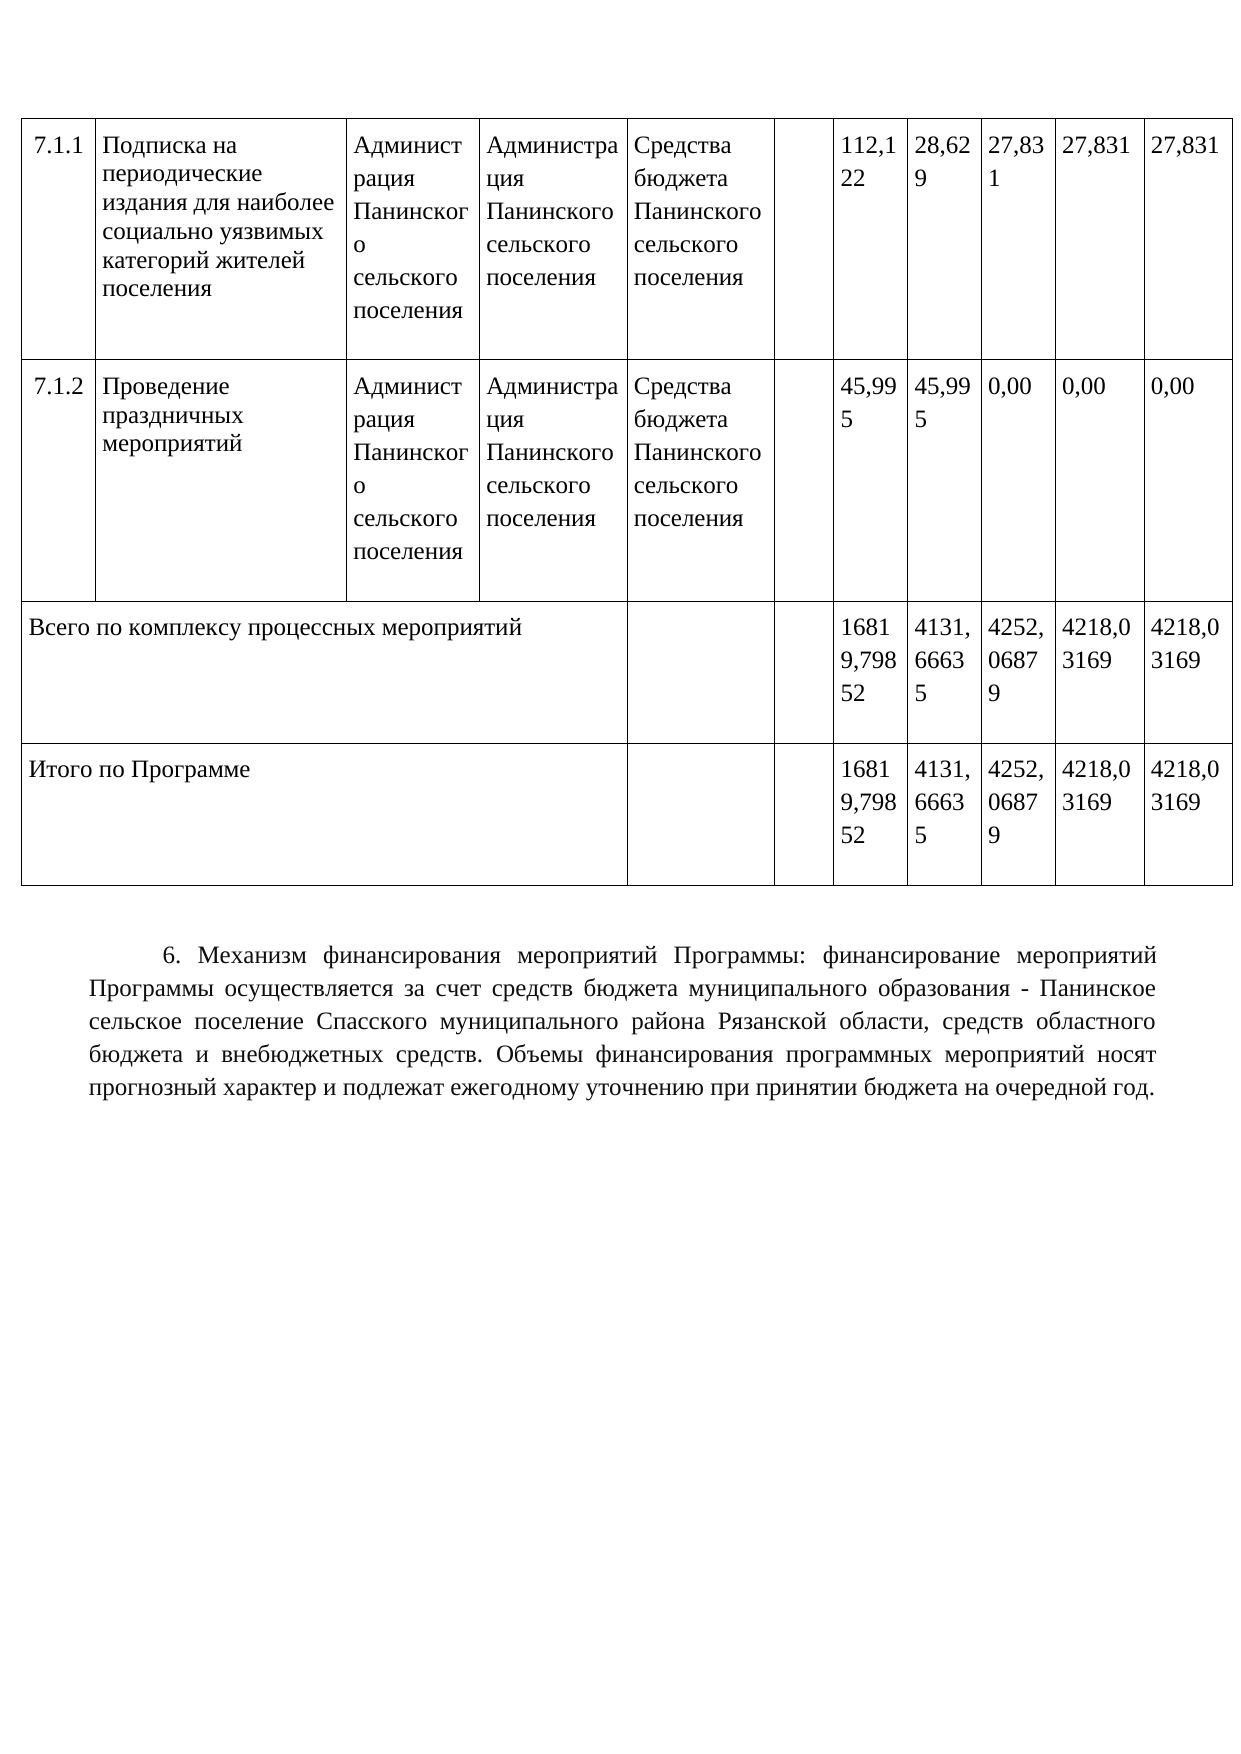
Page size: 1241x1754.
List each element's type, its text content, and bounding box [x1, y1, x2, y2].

table_cell 27,831 [1145, 119, 1232, 359]
table_cell 4218,03169 [1056, 744, 1144, 885]
table_cell [775, 360, 833, 601]
table_cell 4218,03169 [1145, 744, 1232, 885]
table_cell [628, 744, 774, 885]
table_cell 4218,03169 [1056, 602, 1144, 743]
table_cell 0,00 [1145, 360, 1232, 601]
table_cell 16819,79852 [834, 744, 907, 885]
table_cell Средства бюджета Панинского сельского поселения [628, 360, 774, 601]
table_cell [775, 744, 833, 885]
table_cell Подписка на периодические издания для наиболее социально уязвимых категорий жителей поселения [96, 119, 346, 359]
table_cell 45,995 [908, 360, 981, 601]
table_cell 4218,03169 [1145, 602, 1232, 743]
table_cell 4131,66635 [908, 744, 981, 885]
table_cell Администрация Панинского сельского поселения [480, 360, 627, 601]
table_cell 4131,66635 [908, 602, 981, 743]
table_cell 112,122 [834, 119, 907, 359]
table_cell Администрация Панинского сельского поселения [347, 360, 479, 601]
table_cell 0,00 [982, 360, 1055, 601]
table_cell 7.1.2 [22, 360, 95, 601]
table_cell Всего по комплексу процессных мероприятий [22, 602, 627, 743]
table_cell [628, 119, 774, 359]
table_cell 27,831 [1056, 119, 1144, 359]
table_cell Проведение праздничных мероприятий [96, 360, 346, 601]
table_cell [775, 602, 833, 743]
table_cell 7.1.1 [22, 119, 95, 359]
table_cell [775, 119, 833, 359]
table_cell 28,629 [908, 119, 981, 359]
text 6. Механизм финансирования мероприятий Программы: финансирование мероприятий Программы осуществляется за счет средств бюджета муниципального образования - Панинское сельское поселение Спасского муниципального района Рязанской области, средств областного бюджета и внебюджетных средств. Объемы финансирования программных мероприятий носят прогнозный характер и подлежат ежегодному уточнению при принятии бюджета на очередной год. [89, 940, 1157, 973]
table_cell 27,831 [982, 119, 1055, 359]
table_cell 16819,79852 [834, 602, 907, 743]
table_cell 0,00 [1056, 360, 1144, 601]
table_cell Итого по Программе [22, 744, 627, 885]
table_cell 4252,06879 [982, 602, 1055, 743]
table_cell 45,995 [834, 360, 907, 601]
text 6. Механизм финансирования мероприятий Программы: финансирование мероприятий Программы осуществляется за счет средств бюджета муниципального образования - Панинское сельское поселение Спасского муниципального района Рязанской области, средств областного бюджета и внебюджетных средств. Объемы финансирования программных мероприятий носят прогнозный характер и подлежат ежегодному уточнению при принятии бюджета на очередной год. [89, 1035, 1157, 1101]
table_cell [480, 119, 627, 359]
table_cell 4252,06879 [982, 744, 1055, 885]
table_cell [347, 119, 479, 359]
table_cell [628, 602, 774, 743]
